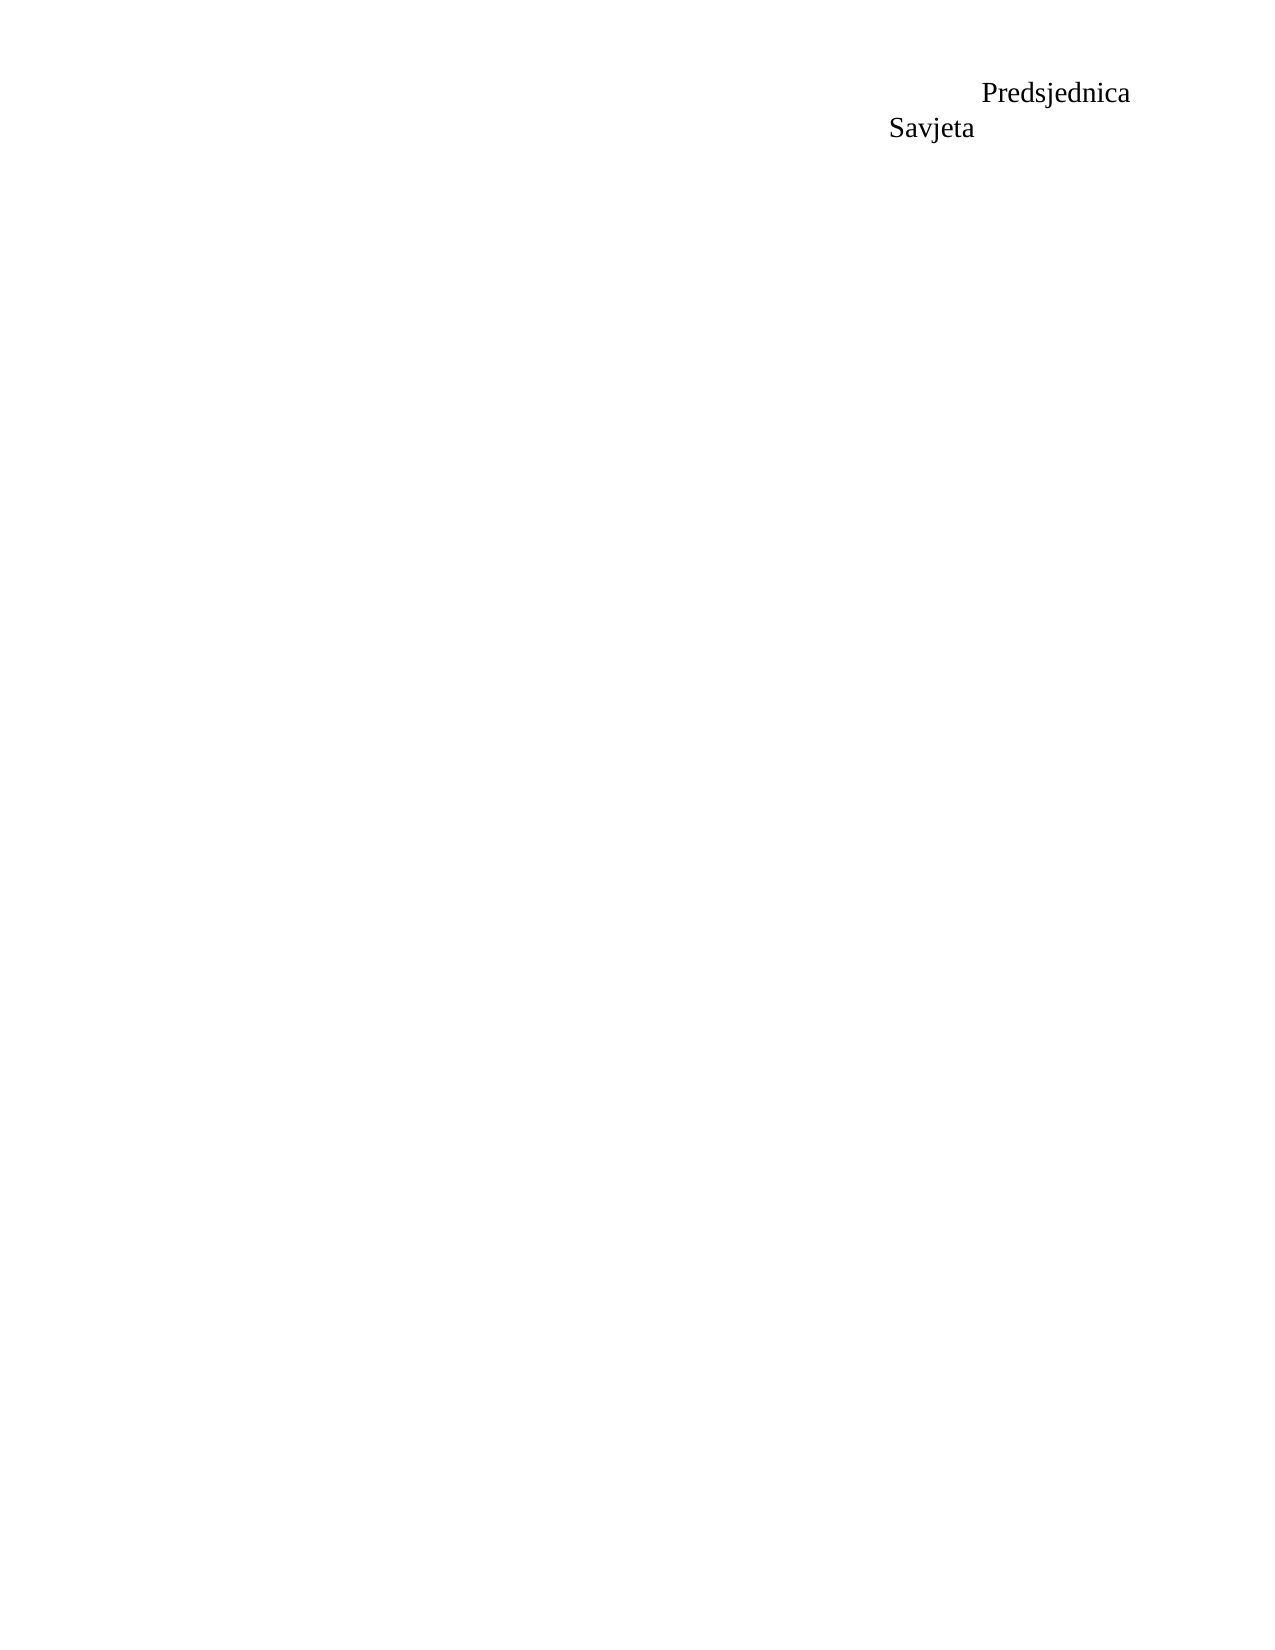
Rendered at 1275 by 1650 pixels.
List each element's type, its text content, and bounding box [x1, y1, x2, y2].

text Predsjednica Savjeta [862, 75, 1140, 179]
